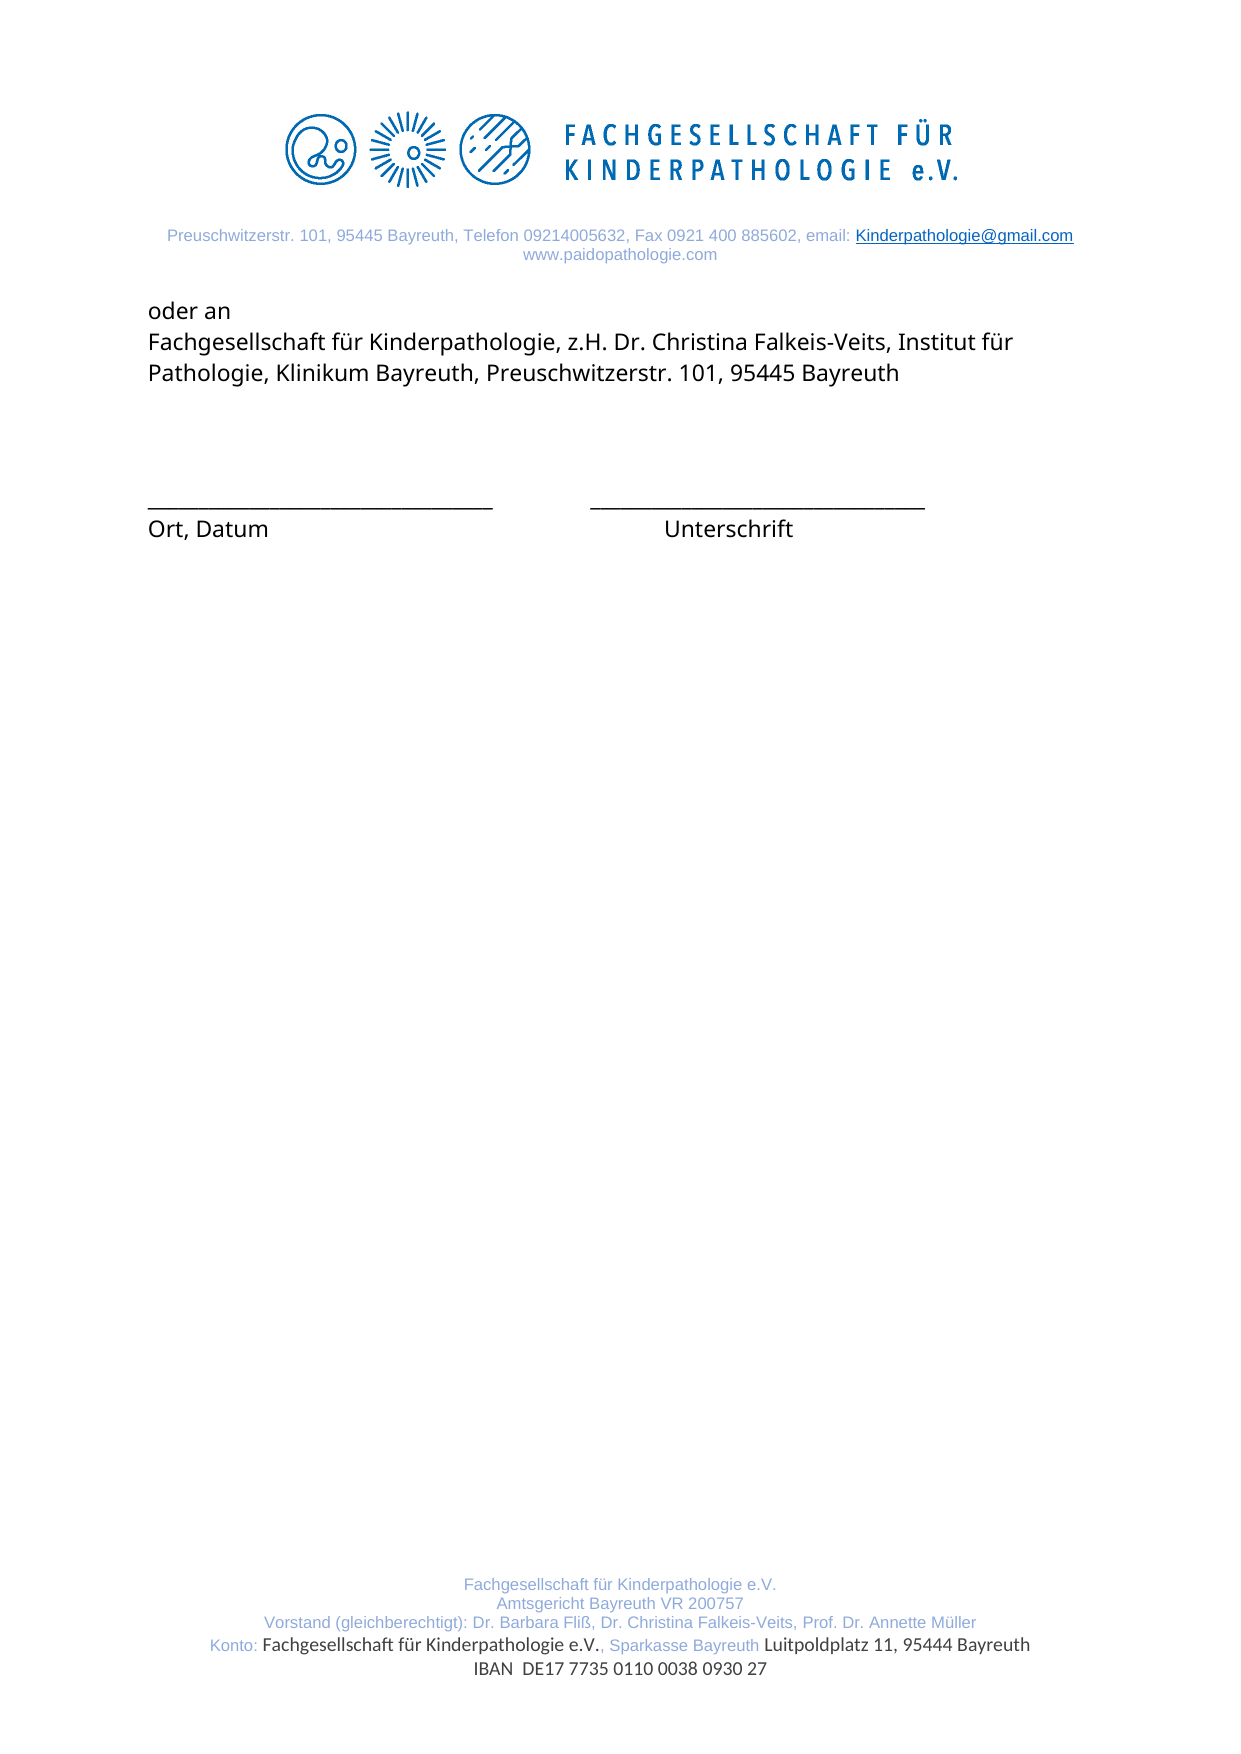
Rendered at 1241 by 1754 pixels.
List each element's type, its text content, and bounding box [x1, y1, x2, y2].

text Fachgesellschaft für Kinderpathologie, z.H. Dr. Christina Falkeis-Veits, Institut für Pathologie, Klinikum Bayreuth, Preuschwitzerstr. 101, 95445 Bayreuth [148, 326, 1093, 388]
picture [233, 73, 1007, 226]
text Ort, Datum Unterschrift [148, 513, 1093, 545]
text __________________________________ _________________________________ [148, 482, 1093, 513]
text oder an [148, 295, 1093, 326]
